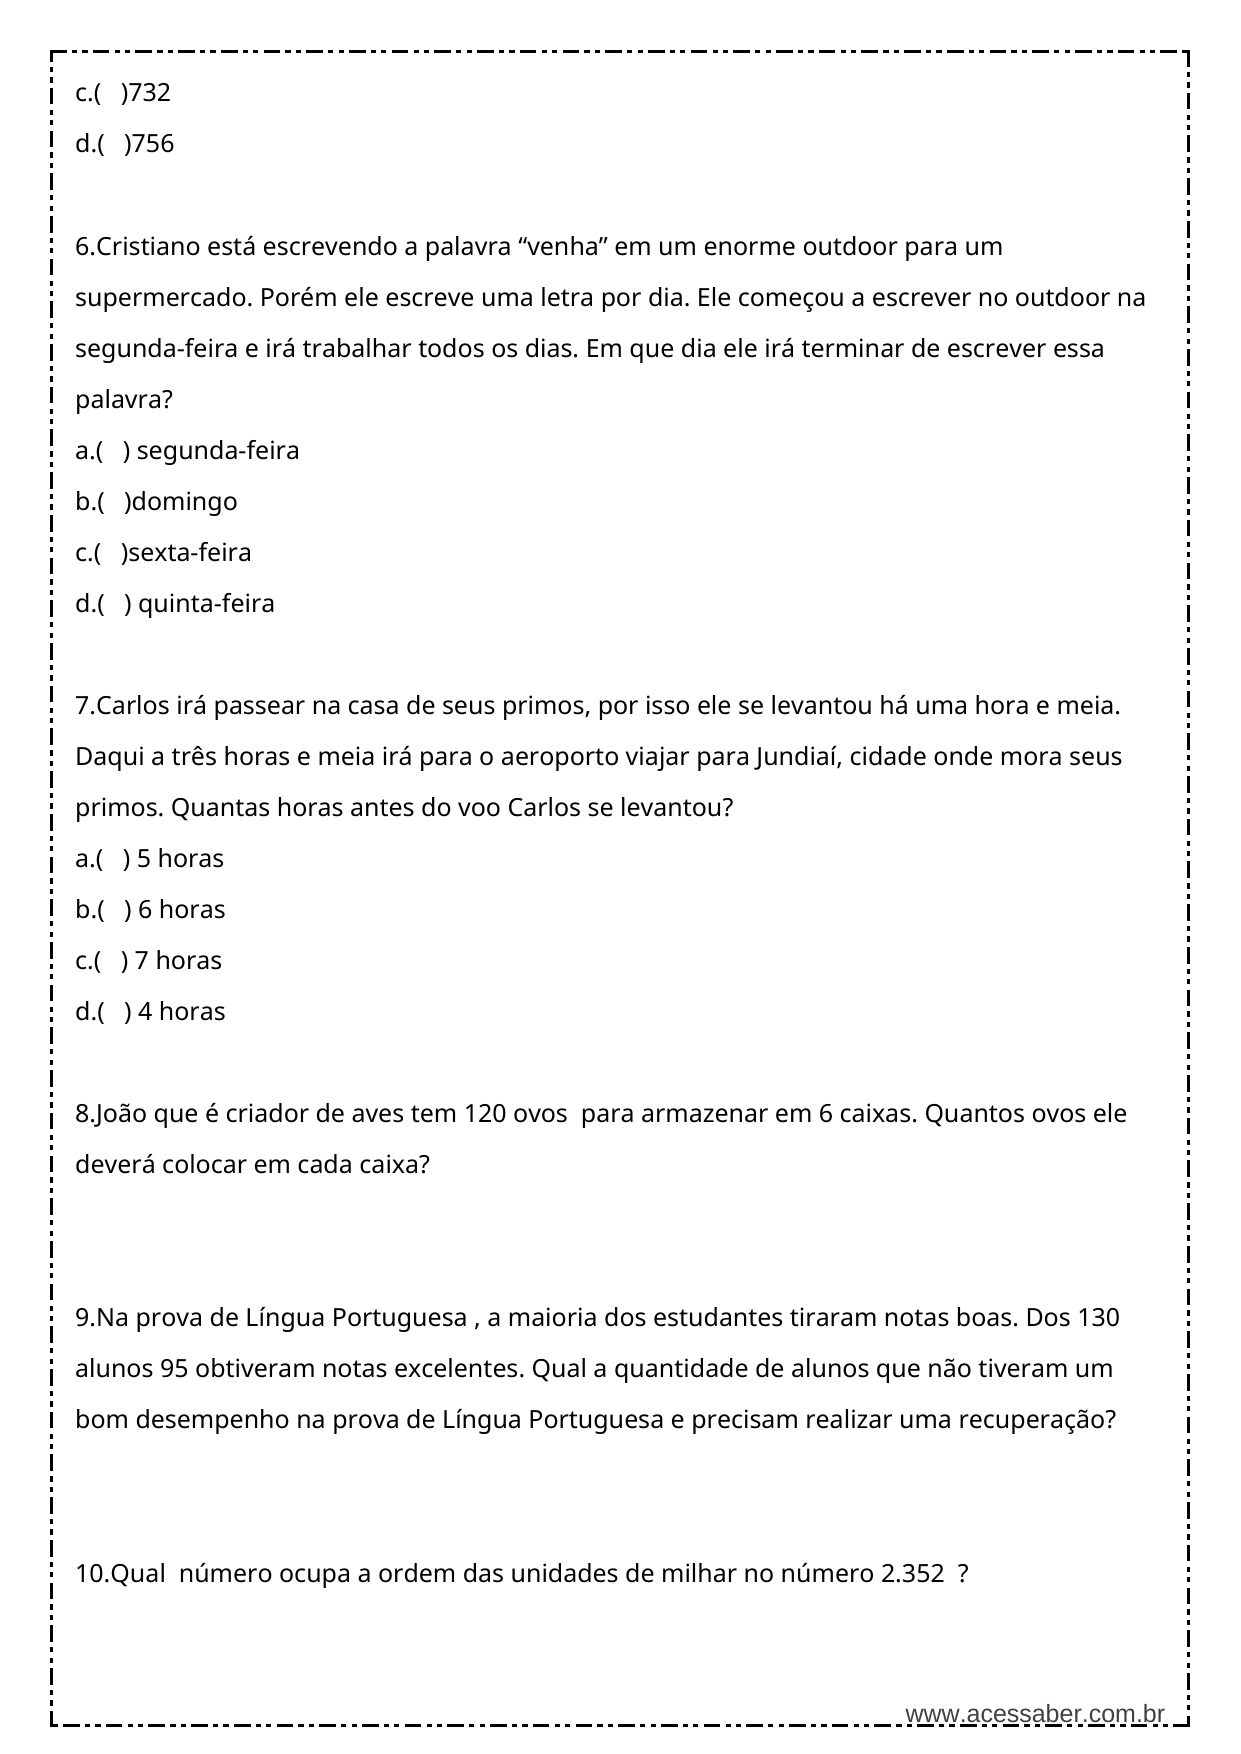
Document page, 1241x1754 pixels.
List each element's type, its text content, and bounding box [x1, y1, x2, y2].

text 10.Qual número ocupa a ordem das unidades de milhar no número 2.352 ? [75, 1555, 1165, 1589]
text a.( ) 5 horas [75, 841, 1165, 875]
text b.( )domingo [75, 483, 1165, 517]
text 9.Na prova de Língua Portuguesa , a maioria dos estudantes tiraram notas boas. Dos 130 alunos 95 obtiveram notas excelentes. Qual a quantidade de alunos que não tiveram um bom desempenho na prova de Língua Portuguesa e precisam realizar uma recuperação? [75, 1300, 1165, 1436]
text c.( )732 [75, 75, 1165, 109]
text b.( ) 6 horas [75, 892, 1165, 926]
text c.( )sexta-feira [75, 534, 1165, 568]
text 7.Carlos irá passear na casa de seus primos, por isso ele se levantou há uma hora e meia. Daqui a três horas e meia irá para o aeroporto viajar para Jundiaí, cidade onde mora seus primos. Quantas horas antes do voo Carlos se levantou? [75, 687, 1165, 824]
text a.( ) segunda-feira [75, 432, 1165, 466]
text 6.Cristiano está escrevendo a palavra “venha” em um enorme outdoor para um supermercado. Porém ele escreve uma letra por dia. Ele começou a escrever no outdoor na segunda-feira e irá trabalhar todos os dias. Em que dia ele irá terminar de escrever essa palavra? [75, 228, 1165, 415]
text d.( )756 [75, 126, 1165, 160]
text c.( ) 7 horas [75, 943, 1165, 977]
text d.( ) quinta-feira [75, 585, 1165, 619]
text 8.João que é criador de aves tem 120 ovos para armazenar em 6 caixas. Quantos ovos ele deverá colocar em cada caixa? [75, 1096, 1165, 1181]
text d.( ) 4 horas [75, 994, 1165, 1028]
